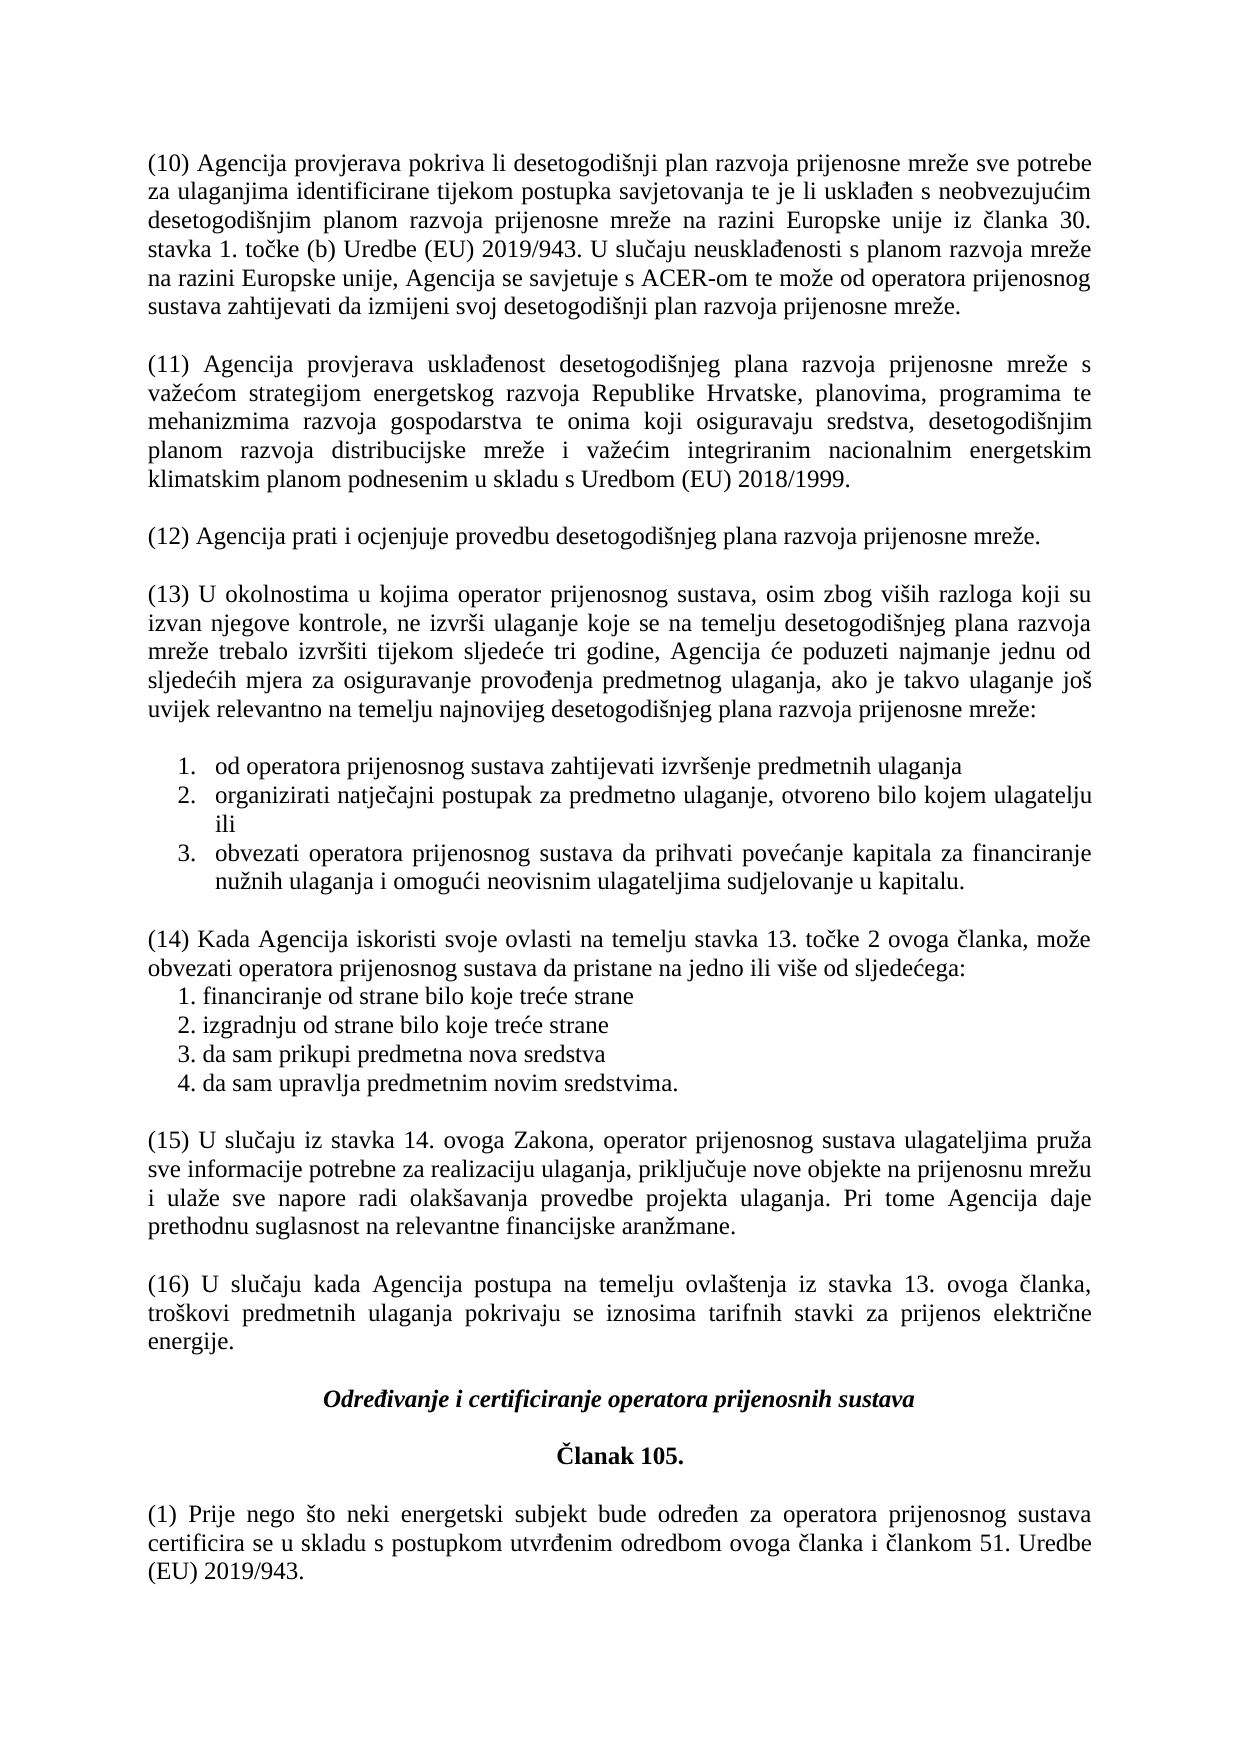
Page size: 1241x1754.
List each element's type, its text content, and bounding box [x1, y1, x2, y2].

list 3. da sam prikupi predmetna nova sredstva [177, 1039, 1093, 1068]
text Članak 105. [148, 1441, 1093, 1470]
list (16) U slučaju kada Agencija postupa na temelju ovlaštenja iz stavka 13. ovoga članka, troškovi predmetnih ulaganja pokrivaju se iznosima tarifnih stavki za prijenos električne energije. [148, 1269, 1093, 1355]
list od operatora prijenosnog sustava zahtijevati izvršenje predmetnih ulaganja [177, 751, 1093, 780]
list (11) Agencija provjerava usklađenost desetogodišnjeg plana razvoja prijenosne mreže s važećom strategijom energetskog razvoja Republike Hrvatske, planovima, programima te mehanizmima razvoja gospodarstva te onima koji osiguravaju sredstva, desetogodišnjim planom razvoja distribucijske mreže i važećim integriranim nacionalnim energetskim klimatskim planom podnesenim u skladu s Uredbom (EU) 2018/1999. [148, 349, 1093, 493]
list organizirati natječajni postupak za predmetno ulaganje, otvoreno bilo kojem ulagatelju ili [177, 780, 1093, 838]
list 2. izgradnju od strane bilo koje treće strane [177, 1010, 1093, 1039]
list (13) U okolnostima u kojima operator prijenosnog sustava, osim zbog viših razloga koji su izvan njegove kontrole, ne izvrši ulaganje koje se na temelju desetogodišnjeg plana razvoja mreže trebalo izvršiti tijekom sljedeće tri godine, Agencija će poduzeti najmanje jednu od sljedećih mjera za osiguravanje provođenja predmetnog ulaganja, ako je takvo ulaganje još uvijek relevantno na temelju najnovijeg desetogodišnjeg plana razvoja prijenosne mreže: [148, 579, 1093, 723]
list (12) Agencija prati i ocjenjuje provedbu desetogodišnjeg plana razvoja prijenosne mreže. [148, 521, 1093, 550]
list (15) U slučaju iz stavka 14. ovoga Zakona, operator prijenosnog sustava ulagateljima pruža sve informacije potrebne za realizaciju ulaganja, priključuje nove objekte na prijenosnu mrežu i ulaže sve napore radi olakšavanja provedbe projekta ulaganja. Pri tome Agencija daje prethodnu suglasnost na relevantne financijske aranžmane. [148, 1125, 1093, 1240]
list 1. financiranje od strane bilo koje treće strane [177, 981, 1093, 1010]
list 4. da sam upravlja predmetnim novim sredstvima. [177, 1068, 1093, 1096]
list (14) Kada Agencija iskoristi svoje ovlasti na temelju stavka 13. točke 2 ovoga članka, može obvezati operatora prijenosnog sustava da pristane na jedno ili više od sljedećega: [148, 924, 1093, 981]
list (10) Agencija provjerava pokriva li desetogodišnji plan razvoja prijenosne mreže sve potrebe za ulaganjima identificirane tijekom postupka savjetovanja te je li usklađen s neobvezujućim desetogodišnjim planom razvoja prijenosne mreže na razini Europske unije iz članka 30. stavka 1. točke (b) Uredbe (EU) 2019/943. U slučaju neusklađenosti s planom razvoja mreže na razini Europske unije, Agencija se savjetuje s ACER-om te može od operatora prijenosnog sustava zahtijevati da izmijeni svoj desetogodišnji plan razvoja prijenosne mreže. [148, 148, 1093, 320]
list obvezati operatora prijenosnog sustava da prihvati povećanje kapitala za financiranje nužnih ulaganja i omogući neovisnim ulagateljima sudjelovanje u kapitalu. [177, 838, 1093, 895]
subtitle Određivanje i certificiranje operatora prijenosnih sustava [148, 1384, 1093, 1413]
list (1) Prije nego što neki energetski subjekt bude određen za operatora prijenosnog sustava certificira se u skladu s postupkom utvrđenim odredbom ovoga članka i člankom 51. Uredbe (EU) 2019/943. [148, 1499, 1093, 1585]
